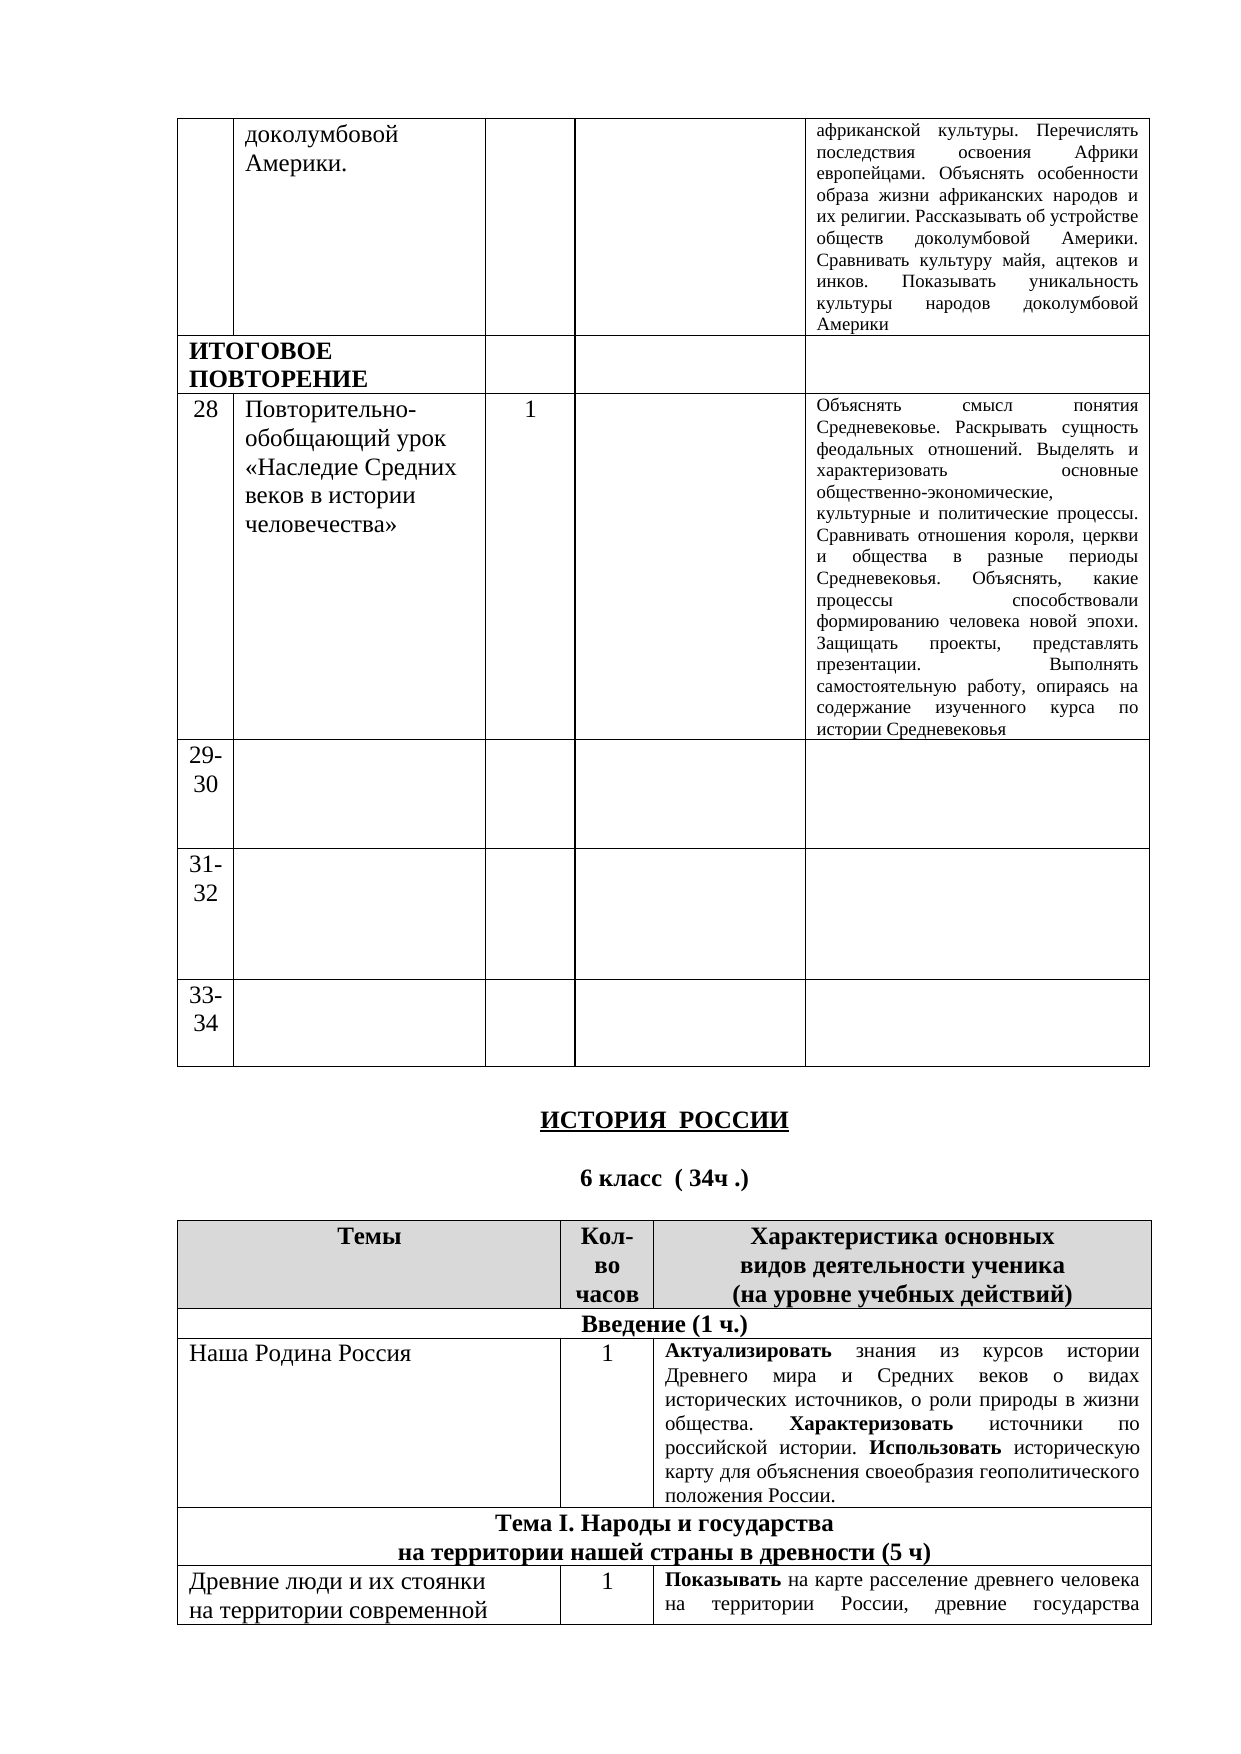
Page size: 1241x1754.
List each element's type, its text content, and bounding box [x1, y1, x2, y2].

table_cell Актуализировать знания из курсов истории Древнего мира и Средних веков о видах исторических источников, о роли природы в жизни общества. Характеризовать источники по российской истории. Использовать историческую карту для объяснения своеобразия геополитического положения России. [654, 1339, 1151, 1507]
table_cell 28 [178, 394, 233, 739]
table_header Кол-во часов [561, 1221, 653, 1308]
table_cell [576, 849, 805, 979]
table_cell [178, 1566, 560, 1624]
table_cell [234, 740, 485, 848]
table_cell [576, 980, 805, 1066]
table_cell [486, 336, 574, 393]
table_cell 29-30 [178, 740, 233, 848]
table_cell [654, 1566, 1151, 1624]
table_cell 1 [486, 394, 574, 739]
table_cell [234, 980, 485, 1066]
table_cell [486, 740, 574, 848]
table_cell 33-34 [178, 980, 233, 1066]
table_cell [576, 336, 805, 393]
table_cell 27 [178, 119, 233, 335]
table_cell [234, 849, 485, 979]
text ИСТОРИЯ РОССИИ [177, 1105, 1152, 1134]
table_cell Повторительно-обобщающий урок «Наследие Средних веков в истории человечества» [234, 394, 485, 739]
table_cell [234, 119, 485, 335]
table_cell [806, 980, 1149, 1066]
text 6 класс ( 34ч .) [177, 1163, 1152, 1192]
table_cell [486, 849, 574, 979]
table_header Характеристика основных видов деятельности ученика (на уровне учебных действий) [654, 1221, 1151, 1308]
table_cell [486, 980, 574, 1066]
table_cell Введение (1 ч.) [178, 1309, 1151, 1337]
table_cell Тема I. Народы и государства на территории нашей страны в древности (5 ч) [178, 1508, 1151, 1565]
table_cell 31-32 [178, 849, 233, 979]
table_cell [806, 849, 1149, 979]
table_cell [806, 336, 1149, 393]
table_header Темы [178, 1221, 560, 1308]
table_cell Наша Родина Россия [178, 1339, 560, 1507]
table_cell [806, 740, 1149, 848]
table_cell [576, 394, 805, 739]
table_cell 1 [561, 1339, 653, 1507]
table_cell Объяснять смысл понятия Средневековье. Раскрывать сущность феодальных отношений. Выделять и характеризовать основные общественно-экономические, культурные и политические процессы. Сравнивать отношения короля, церкви и общества в разные периоды Средневековья. Объяснять, какие процессы способствовали формированию человека новой эпохи. Защищать проекты, представлять презентации. Выполнять самостоятельную работу, опираясь на содержание изученного курса по истории Средневековья [806, 394, 1149, 739]
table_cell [806, 119, 1149, 335]
table_cell 1 [561, 1566, 653, 1624]
table_cell [576, 740, 805, 848]
table_cell ИТОГОВОЕ ПОВТОРЕНИЕ [178, 336, 485, 393]
table_cell 1 [486, 119, 574, 335]
table_cell [576, 119, 805, 335]
